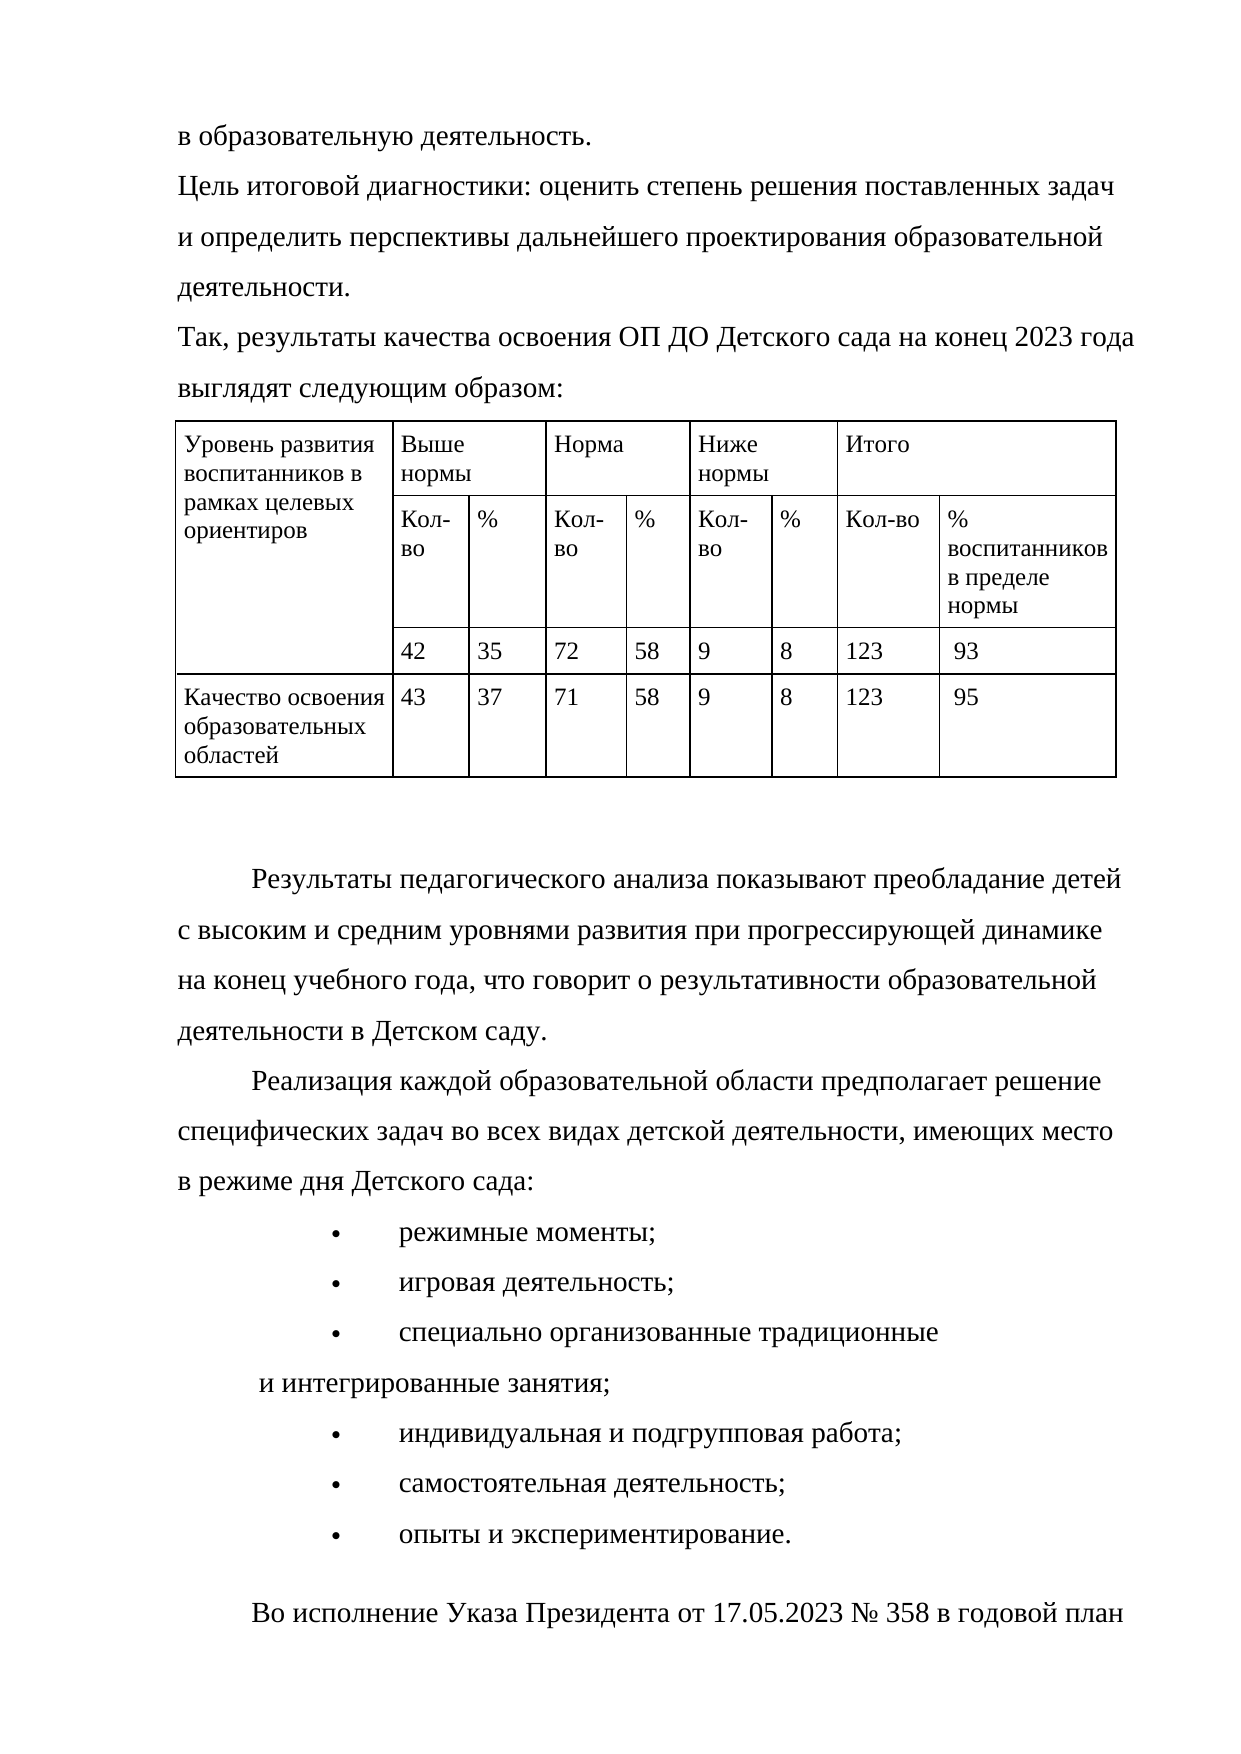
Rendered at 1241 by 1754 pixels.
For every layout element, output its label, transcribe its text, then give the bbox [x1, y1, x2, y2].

table_header Ниже нормы [691, 422, 837, 495]
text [177, 118, 1152, 152]
list игровая деятельность; [258, 1264, 1133, 1298]
table_cell 37 [470, 675, 545, 776]
text Реализация каждой образовательной области предполагает решение специфических задач во всех видах детской деятельности, имеющих место в режиме дня Детского сада: [177, 1063, 1152, 1197]
table_cell 95 [940, 675, 1115, 776]
list режимные моменты; [258, 1214, 1133, 1247]
table_cell 9 [691, 628, 771, 673]
table_cell Кол-во [547, 496, 626, 627]
table_cell Кол-во [838, 496, 939, 627]
table_cell 42 [394, 628, 468, 673]
table_header Выше нормы [394, 422, 545, 495]
table_cell 8 [773, 628, 837, 673]
table_cell 71 [547, 675, 626, 776]
table_cell 35 [470, 628, 545, 673]
list опыты и экспериментирование. [258, 1516, 1133, 1549]
table_cell 123 [838, 628, 939, 673]
table_cell % [627, 496, 689, 627]
table_cell 72 [547, 628, 626, 673]
table_cell 123 [838, 675, 939, 776]
text Цель итоговой диагностики: оценить степень решения поставленных задач и определить перспективы дальнейшего проектирования образовательной деятельности. [177, 168, 1152, 303]
table_cell Качество освоения образовательных областей [176, 674, 392, 776]
table_cell % [773, 496, 837, 627]
table_cell % воспитанников в пределе нормы [940, 496, 1115, 627]
table_cell 93 [940, 628, 1115, 673]
list специально организованные традиционные и интегрированные занятия; [258, 1314, 1133, 1398]
table_cell 8 [773, 675, 837, 776]
table_cell 9 [691, 675, 771, 776]
table_cell Кол-во [394, 496, 468, 627]
table_cell % [470, 496, 545, 627]
table_header Норма [547, 422, 689, 495]
table_cell Кол-во [691, 496, 771, 627]
table_cell 43 [394, 675, 468, 776]
table_header Итого [838, 422, 1115, 495]
table_cell 58 [627, 628, 689, 673]
text Результаты педагогического анализа показывают преобладание детей с высоким и средним уровнями развития при прогрессирующей динамике на конец учебного года, что говорит о результативности образовательной деятельности в Детском саду. [177, 862, 1152, 1046]
list индивидуальная и подгрупповая работа; [258, 1415, 1133, 1449]
table_cell 58 [627, 675, 689, 776]
table_header Уровень развития воспитанников в рамках целевых ориентиров [176, 422, 392, 673]
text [177, 1595, 1152, 1629]
text Так, результаты качества освоения ОП ДО Детского сада на конец 2023 года выглядят следующим образом: [177, 319, 1152, 403]
list самостоятельная деятельность; [258, 1465, 1133, 1499]
